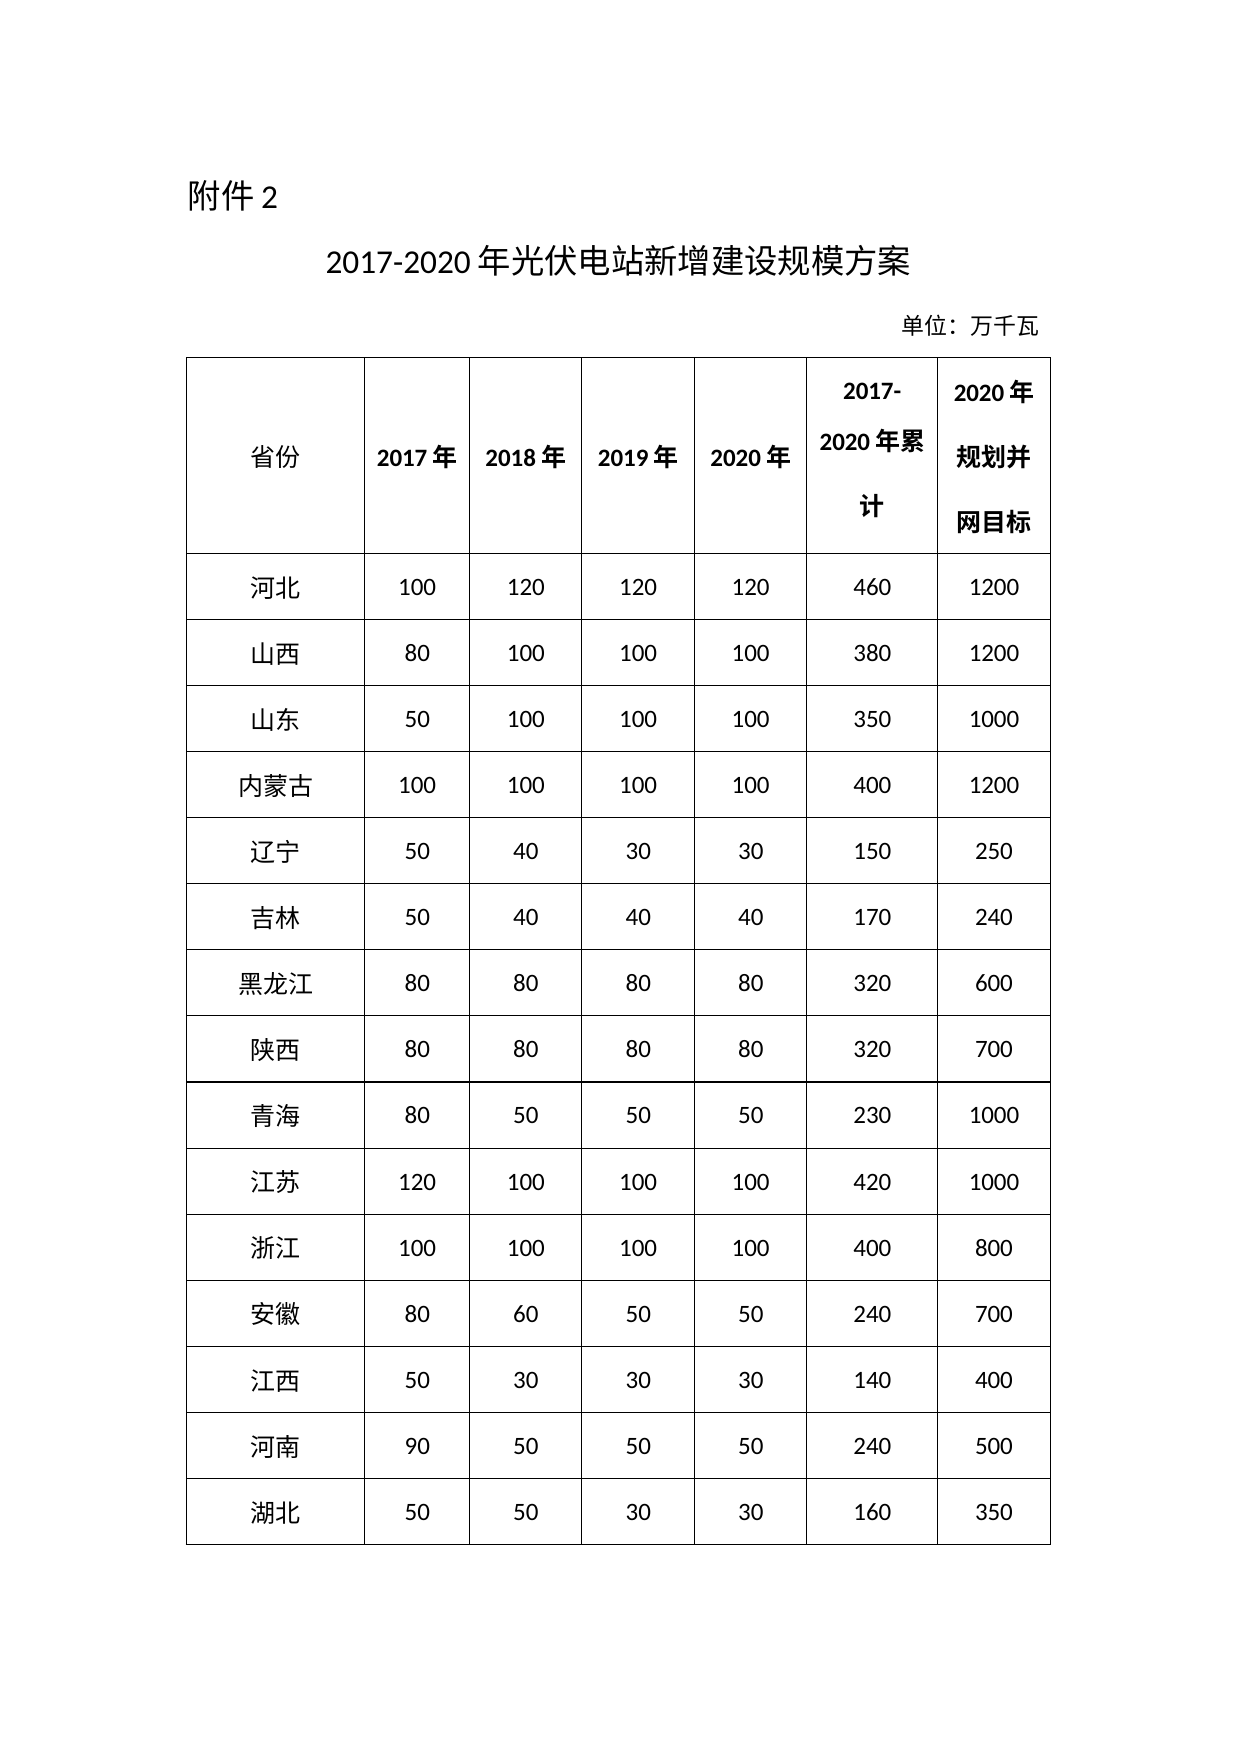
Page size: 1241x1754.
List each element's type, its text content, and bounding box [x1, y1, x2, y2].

table_cell 100 [695, 752, 806, 817]
table_cell 1200 [938, 752, 1050, 817]
table_cell 80 [695, 950, 806, 1015]
table_cell 陕西 [187, 1016, 364, 1081]
table_cell 500 [938, 1413, 1050, 1478]
table_cell 50 [470, 1083, 581, 1147]
table_cell 单位：万千瓦 [186, 292, 1050, 357]
table_cell 90 [365, 1413, 469, 1478]
table_cell 60 [470, 1281, 581, 1346]
table_cell 80 [365, 1281, 469, 1346]
table_cell 80 [470, 950, 581, 1015]
table_cell 江苏 [187, 1149, 364, 1213]
table_cell 240 [938, 884, 1050, 949]
table_cell 50 [582, 1281, 694, 1346]
table_cell 1200 [938, 554, 1050, 619]
table_cell 600 [938, 950, 1050, 1015]
table_cell 1000 [938, 1083, 1050, 1147]
table_cell 240 [807, 1413, 937, 1478]
table_cell 100 [582, 620, 694, 685]
table_cell 50 [695, 1413, 806, 1478]
table_cell 2019年 [582, 358, 694, 553]
table_cell 120 [695, 554, 806, 619]
table_cell 100 [470, 1215, 581, 1279]
table_cell 100 [582, 686, 694, 751]
table_header 2017-2020年光伏电站新增建设规模方案 [186, 227, 1050, 292]
table_cell 30 [582, 1347, 694, 1412]
table_cell 320 [807, 1016, 937, 1081]
table_cell 460 [807, 554, 937, 619]
table_cell 100 [470, 752, 581, 817]
table_cell 140 [807, 1347, 937, 1412]
table_cell 120 [470, 554, 581, 619]
table_cell 100 [695, 1215, 806, 1279]
table_cell 120 [582, 554, 694, 619]
table_cell 800 [938, 1215, 1050, 1279]
table_cell 100 [470, 686, 581, 751]
table_cell 700 [938, 1016, 1050, 1081]
table_cell 30 [695, 1347, 806, 1412]
text 附件2 [187, 162, 1036, 227]
table_cell 辽宁 [187, 818, 364, 883]
table_cell 350 [938, 1479, 1050, 1544]
table_cell 100 [695, 686, 806, 751]
table_cell 80 [365, 1083, 469, 1147]
table_cell 省份 [187, 358, 364, 553]
table_cell 安徽 [187, 1281, 364, 1346]
table_cell 100 [582, 1215, 694, 1279]
table_cell 80 [365, 1016, 469, 1081]
table_cell 吉林 [187, 884, 364, 949]
table_cell 320 [807, 950, 937, 1015]
table_cell 100 [470, 1149, 581, 1213]
table_cell 100 [365, 1215, 469, 1279]
table_cell 50 [365, 1479, 469, 1544]
table_cell 30 [582, 818, 694, 883]
table_cell 400 [807, 1215, 937, 1279]
table_cell 420 [807, 1149, 937, 1213]
table_cell 浙江 [187, 1215, 364, 1279]
table_cell 青海 [187, 1083, 364, 1147]
table_cell 河北 [187, 554, 364, 619]
table_cell 40 [470, 884, 581, 949]
table_cell 40 [695, 884, 806, 949]
table_cell 80 [582, 950, 694, 1015]
table_cell 30 [470, 1347, 581, 1412]
table_cell 380 [807, 620, 937, 685]
table_cell 50 [582, 1083, 694, 1147]
table_cell 2020年 [695, 358, 806, 553]
table_cell 700 [938, 1281, 1050, 1346]
table_cell 50 [695, 1281, 806, 1346]
table_cell 50 [470, 1479, 581, 1544]
table_cell 350 [807, 686, 937, 751]
table_cell 50 [365, 686, 469, 751]
table_cell 50 [365, 884, 469, 949]
table_cell 100 [695, 1149, 806, 1213]
table_cell 2017年 [365, 358, 469, 553]
table_cell 1000 [938, 686, 1050, 751]
table_cell 30 [695, 1479, 806, 1544]
table_cell 100 [365, 752, 469, 817]
table_cell 80 [470, 1016, 581, 1081]
table_cell 50 [365, 1347, 469, 1412]
table_cell 250 [938, 818, 1050, 883]
table_cell 80 [365, 950, 469, 1015]
table_cell 80 [365, 620, 469, 685]
table_cell 80 [582, 1016, 694, 1081]
table_cell 400 [938, 1347, 1050, 1412]
table_cell 170 [807, 884, 937, 949]
table_cell 内蒙古 [187, 752, 364, 817]
table_cell 100 [470, 620, 581, 685]
table_cell 2017-2020年累计 [807, 358, 937, 553]
table_cell 50 [365, 818, 469, 883]
table_cell 2020年规划并网目标 [938, 358, 1050, 553]
table_cell 山东 [187, 686, 364, 751]
table_cell 100 [582, 752, 694, 817]
table_cell 江西 [187, 1347, 364, 1412]
table_cell 240 [807, 1281, 937, 1346]
table_cell 50 [470, 1413, 581, 1478]
table_cell 1000 [938, 1149, 1050, 1213]
table_cell 120 [365, 1149, 469, 1213]
table_cell 100 [695, 620, 806, 685]
table_cell 1200 [938, 620, 1050, 685]
table_cell 山西 [187, 620, 364, 685]
table_cell 100 [365, 554, 469, 619]
table_cell 50 [695, 1083, 806, 1147]
table_cell 河南 [187, 1413, 364, 1478]
table_cell 2018年 [470, 358, 581, 553]
table_cell 30 [582, 1479, 694, 1544]
table_cell 100 [582, 1149, 694, 1213]
table_cell 230 [807, 1083, 937, 1147]
table_cell 80 [695, 1016, 806, 1081]
table_cell 400 [807, 752, 937, 817]
table_cell 50 [582, 1413, 694, 1478]
table_cell 40 [470, 818, 581, 883]
table_cell 湖北 [187, 1479, 364, 1544]
table_cell 30 [695, 818, 806, 883]
table_cell 40 [582, 884, 694, 949]
table_cell 160 [807, 1479, 937, 1544]
table_cell 黑龙江 [187, 950, 364, 1015]
table_cell 150 [807, 818, 937, 883]
